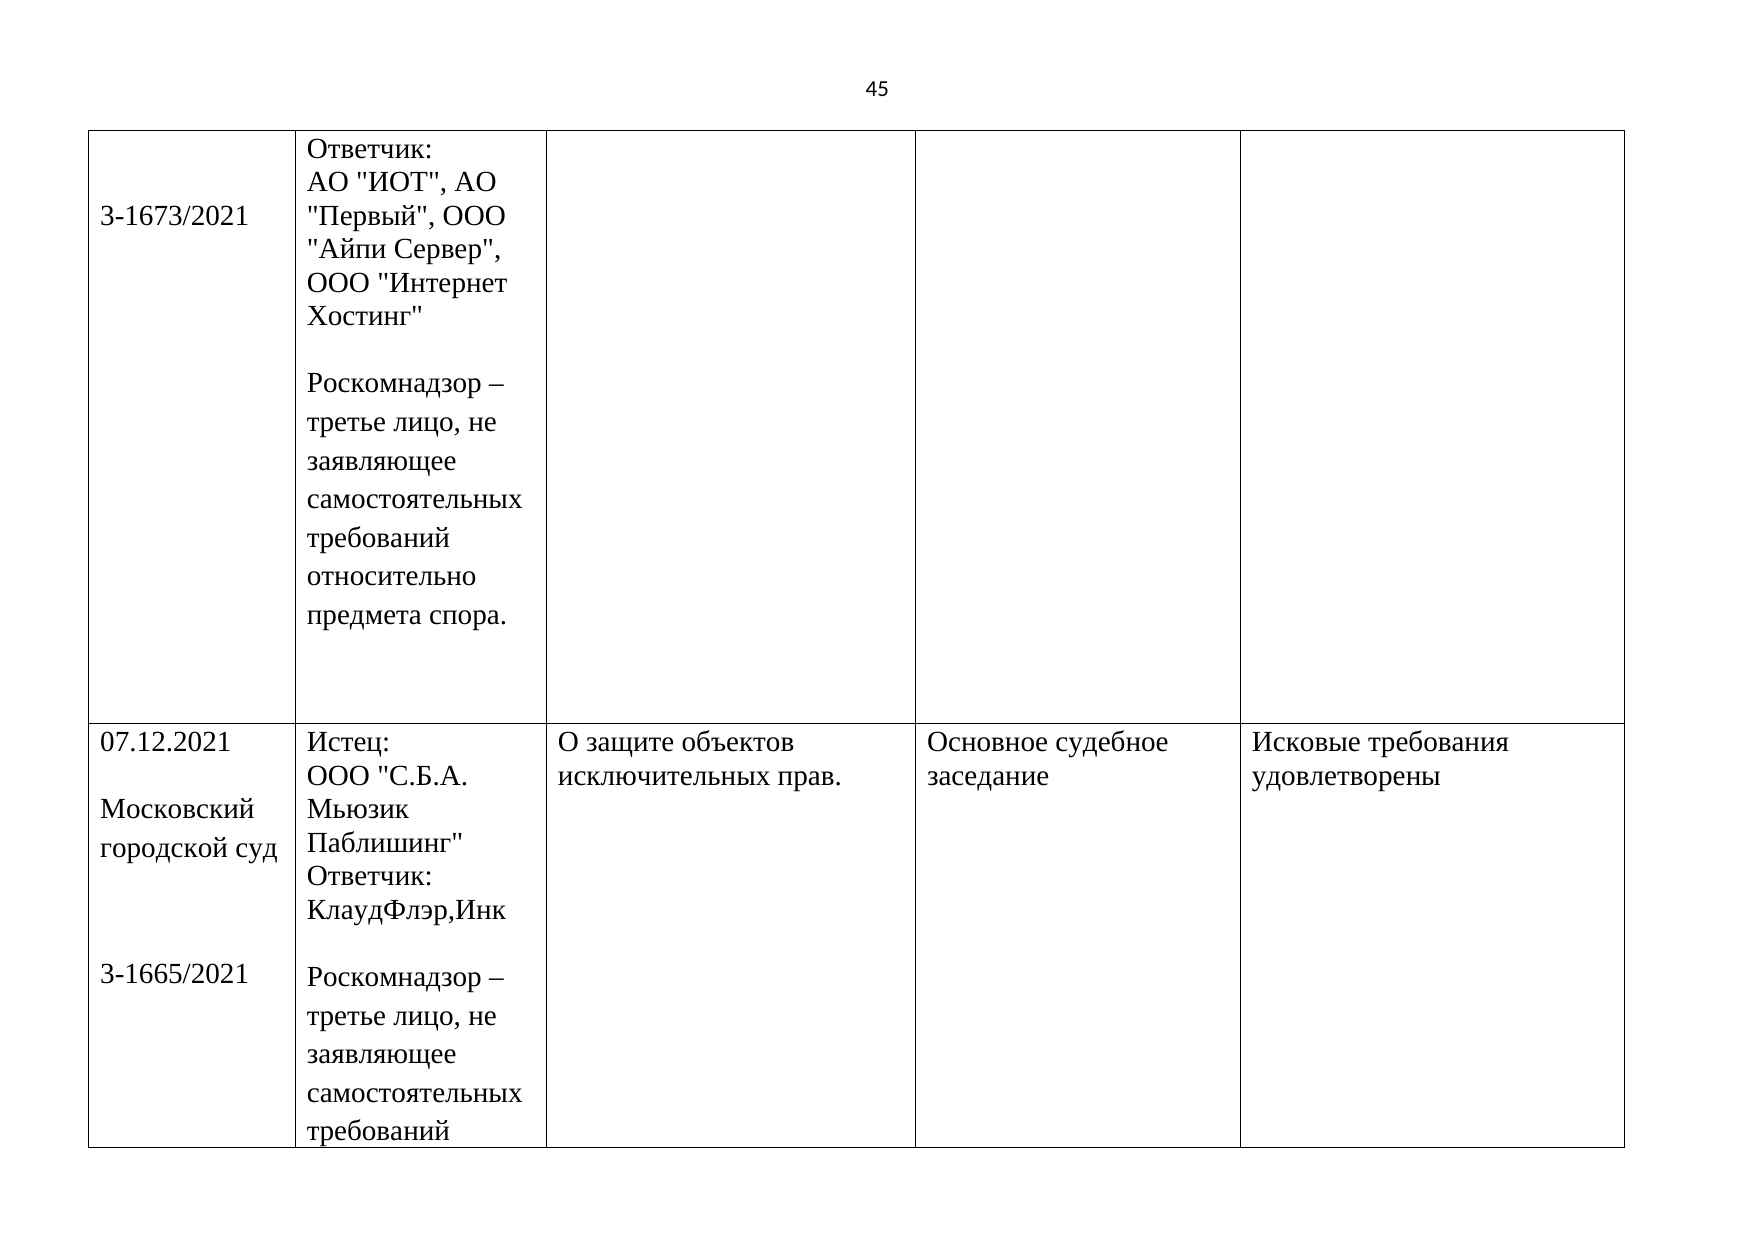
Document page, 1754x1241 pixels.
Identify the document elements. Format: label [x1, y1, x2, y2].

table_cell [89, 724, 295, 1147]
table_cell [296, 724, 546, 1147]
table_cell [916, 724, 1240, 1147]
table_cell [296, 131, 546, 723]
table_cell [1241, 724, 1624, 1147]
table_cell [89, 131, 295, 723]
table_cell [1241, 131, 1624, 723]
table_cell [547, 131, 915, 723]
table_cell [547, 724, 915, 1147]
table_cell [916, 131, 1240, 723]
